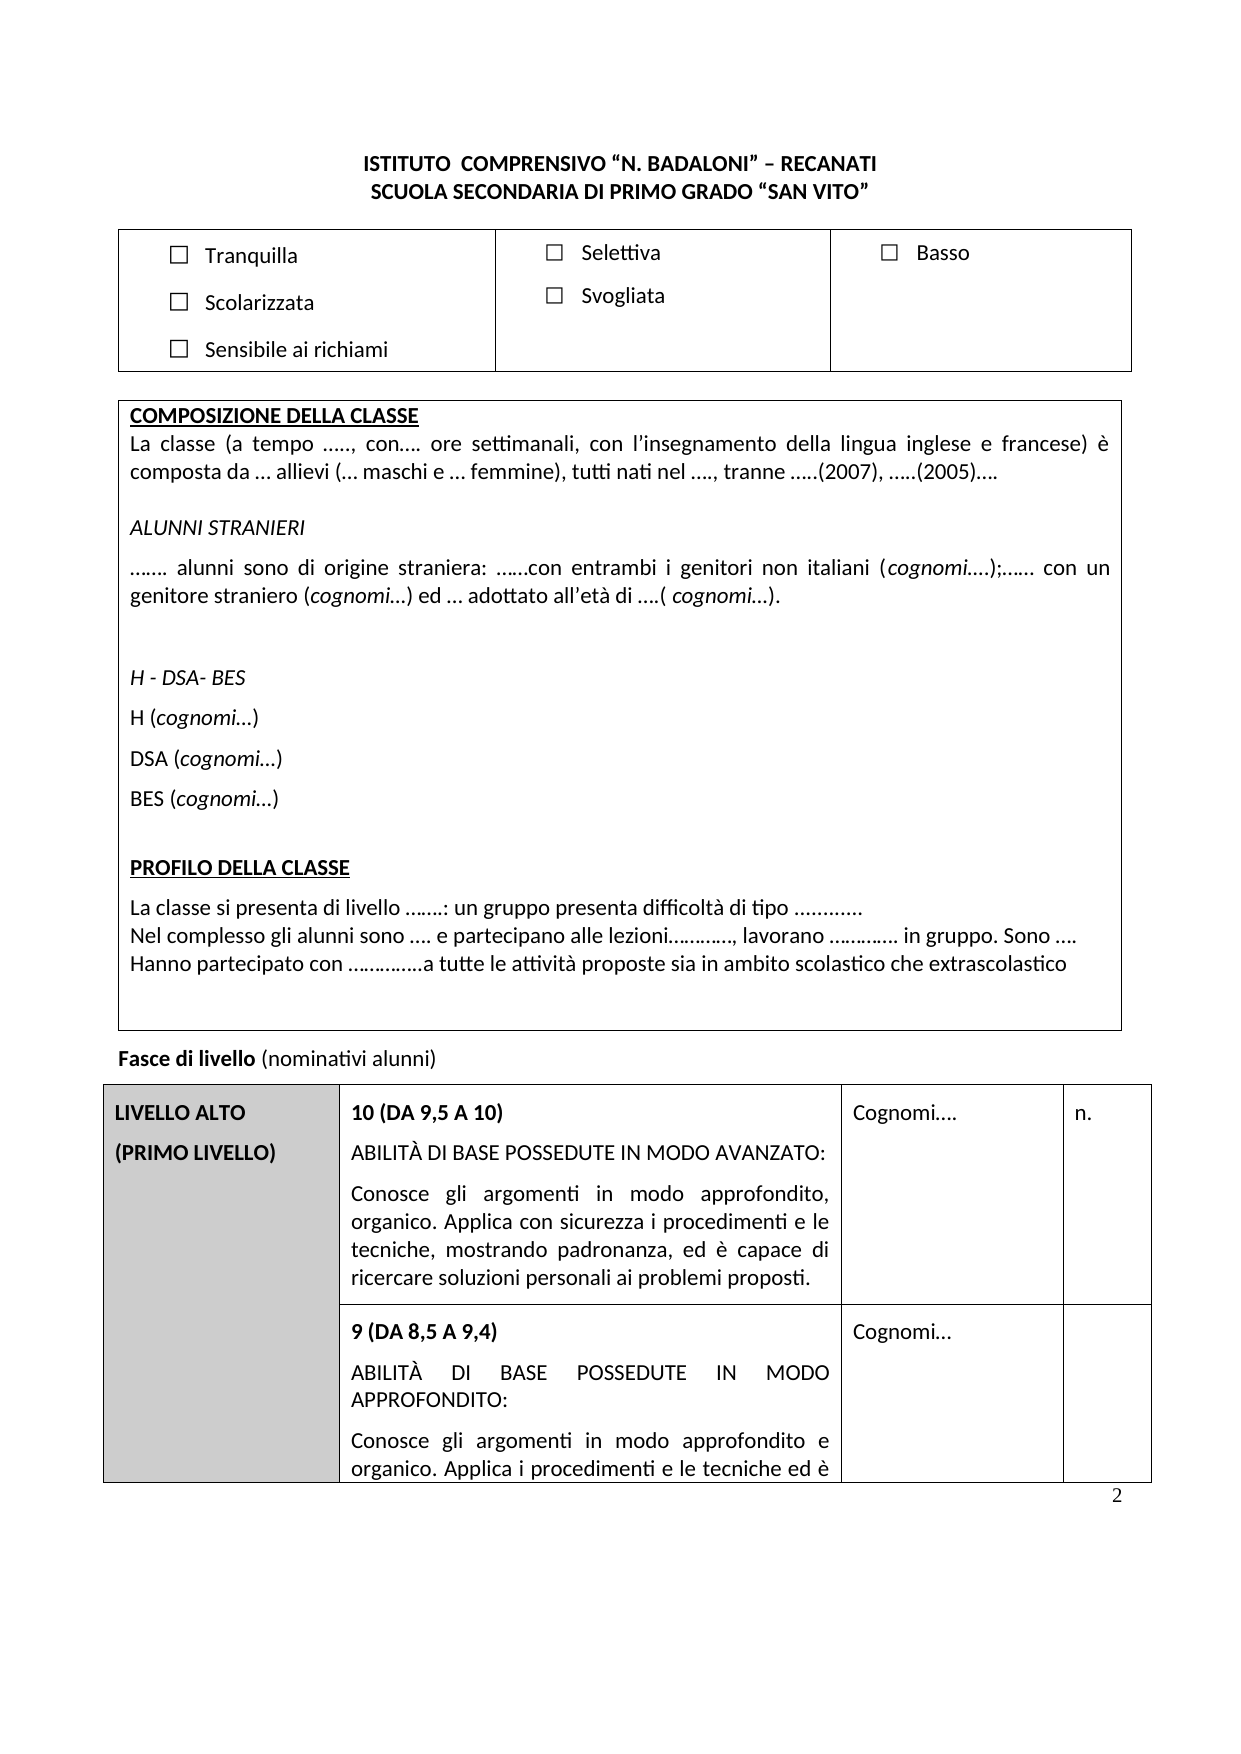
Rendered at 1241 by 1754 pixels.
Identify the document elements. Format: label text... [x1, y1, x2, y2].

text Fasce di livello (nominativi alunni) [118, 1044, 1122, 1072]
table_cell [119, 230, 495, 371]
table_header COMPOSIZIONE DELLA CLASSE La classe (a tempo ….., con…. ore settimanali, con l’insegnamento della lingua inglese e francese) è composta da … allievi (… maschi e … femmine), tutti nati nel …., tranne …..(2007), …..(2005)…. ALUNNI STRANIERI ……. alunni sono di origine straniera: ……con entrambi i genitori non italiani (cognomi….);…… con un genitore straniero (cognomi…) ed … adottato all’età di ….( cognomi…). H - DSA- BES H (cognomi…) DSA (cognomi…) BES (cognomi…) PROFILO DELLA CLASSE La classe si presenta di livello …….: un gruppo presenta difficoltà di tipo ............ Nel complesso gli alunni sono …. e partecipano alle lezioni…………, lavorano …………. in gruppo. Sono …. Hanno partecipato con …………..a tutte le attività proposte sia in ambito scolastico che extrascolastico [119, 401, 1121, 1030]
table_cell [496, 230, 830, 371]
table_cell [340, 1305, 841, 1482]
table_cell [1064, 1305, 1151, 1482]
table_header n. [1064, 1085, 1151, 1303]
table_header Cognomi…. [842, 1085, 1063, 1303]
table_cell Cognomi… [842, 1305, 1063, 1482]
table_header 10 (DA 9,5 A 10) ABILITÀ DI BASE POSSEDUTE IN MODO AVANZATO: Conosce gli argomenti in modo approfondito, organico. Applica con sicurezza i procedimenti e le tecniche, mostrando padronanza, ed è capace di ricercare soluzioni personali ai problemi proposti. [340, 1085, 841, 1303]
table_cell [831, 230, 1131, 371]
table_header LIVELLO ALTO (PRIMO LIVELLO) [104, 1085, 339, 1482]
